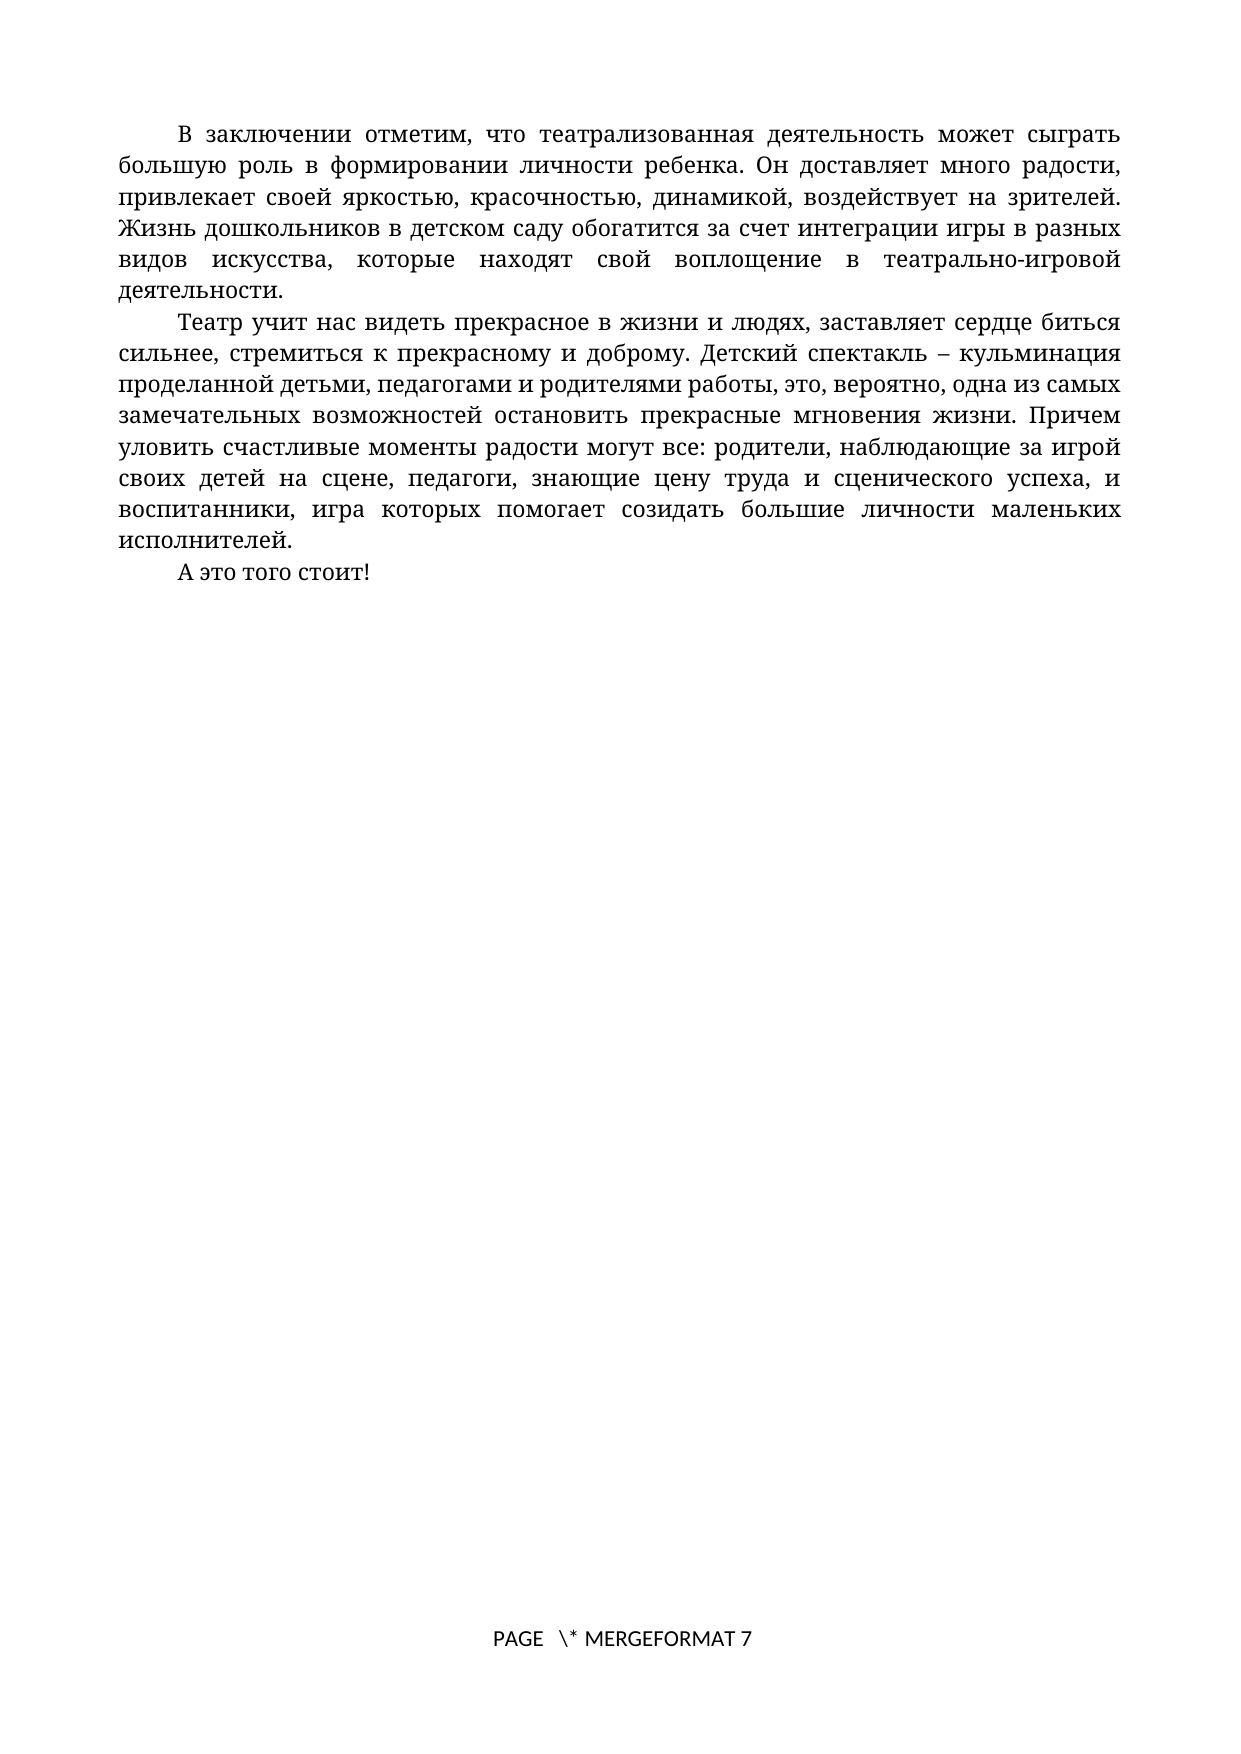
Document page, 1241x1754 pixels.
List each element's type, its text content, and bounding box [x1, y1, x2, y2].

text В заключении отметим, что театрализованная деятельность может сыграть большую роль в формировании личности ребенка. Он доставляет много радости, привлекает своей яркостью, красочностью, динамикой, воздействует на зрителей. Жизнь дошкольников в детском саду обогатится за счет интеграции игры в разных видов искусства, которые находят свой воплощение в театрально-игровой деятельности. [118, 118, 1122, 306]
text А это того стоит! [118, 556, 1122, 587]
text Театр учит нас видеть прекрасное в жизни и людях, заставляет сердце биться сильнее, стремиться к прекрасному и доброму. Детский спектакль – кульминация проделанной детьми, педагогами и родителями работы, это, вероятно, одна из самых замечательных возможностей остановить прекрасные мгновения жизни. Причем уловить счастливые моменты радости могут все: родители, наблюдающие за игрой своих детей на сцене, педагоги, знающие цену труда и сценического успеха, и воспитанники, игра которых помогает созидать большие личности маленьких исполнителей. [118, 306, 1122, 556]
